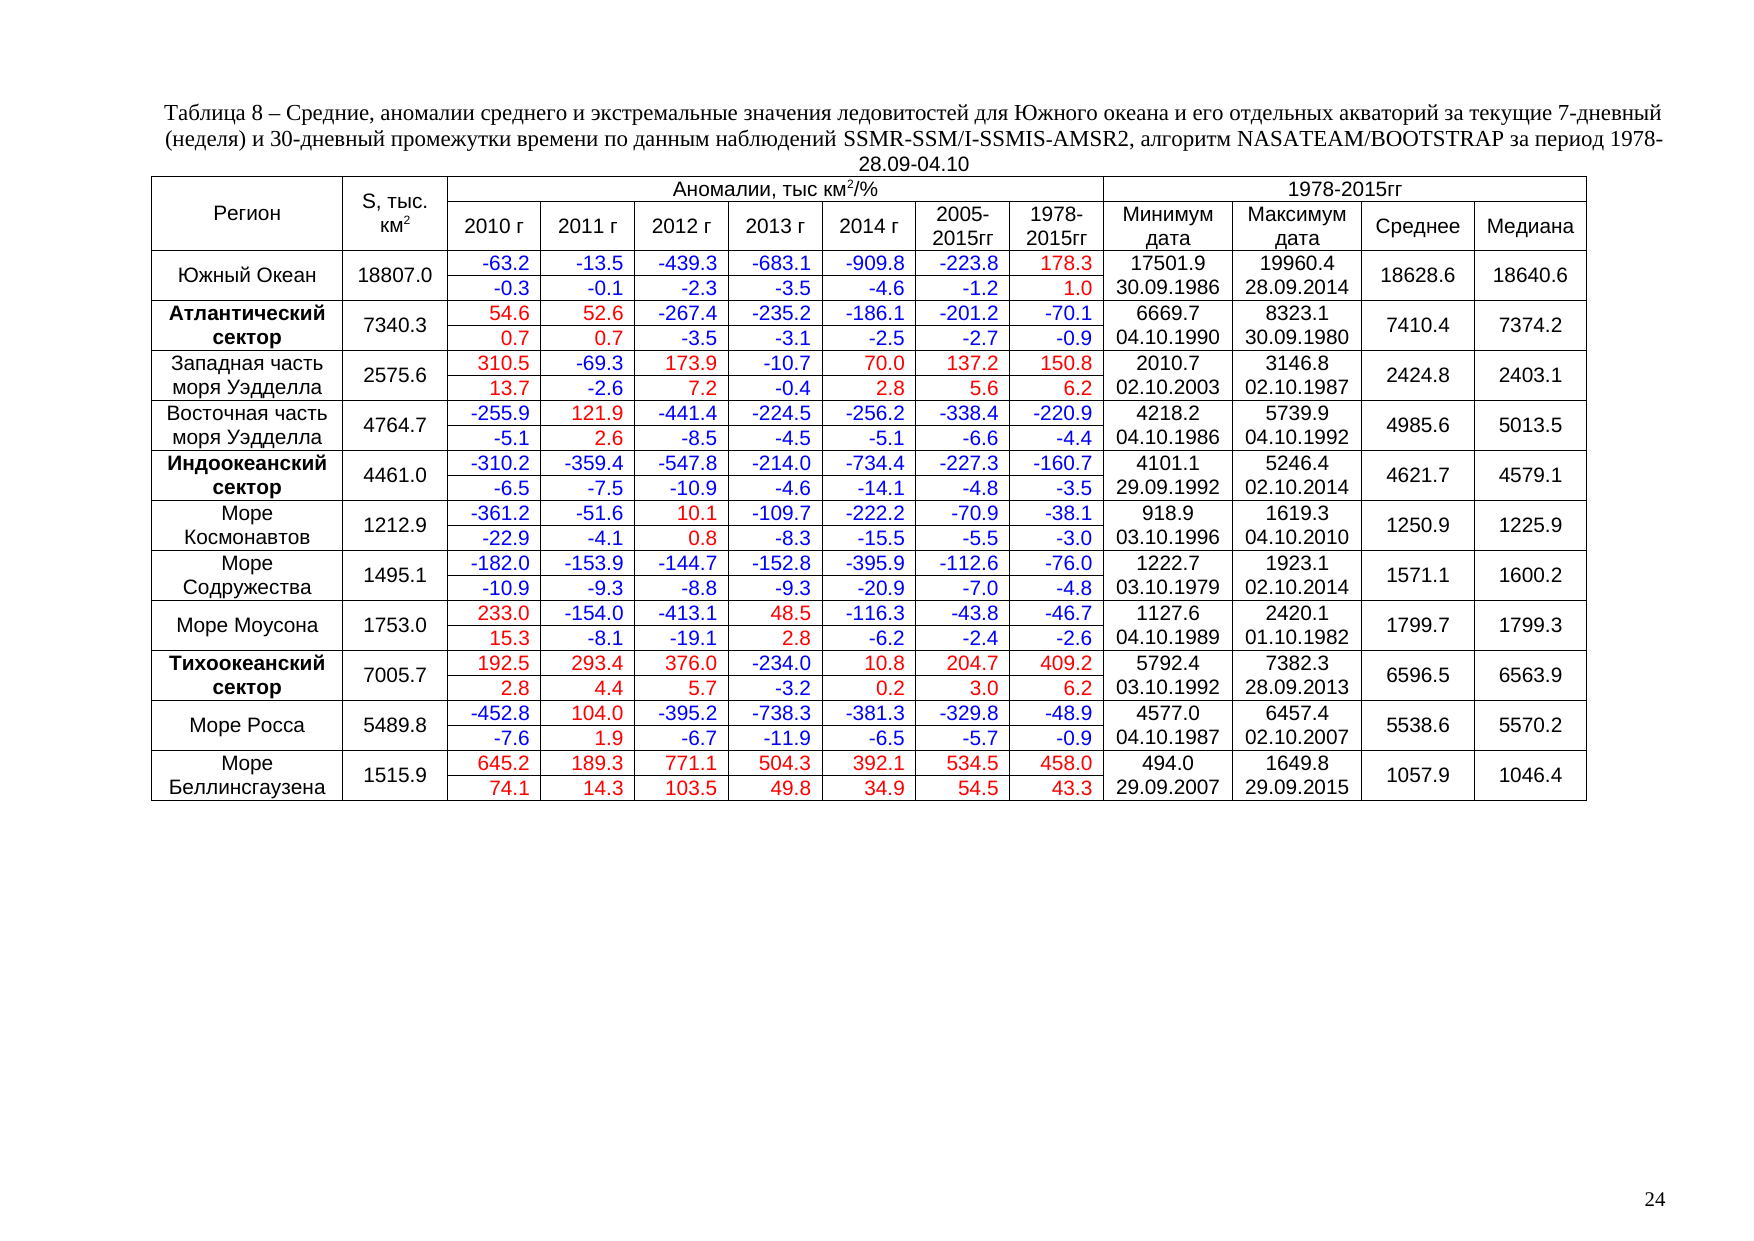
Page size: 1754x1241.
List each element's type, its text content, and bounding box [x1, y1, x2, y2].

table_cell 104.0 [541, 701, 634, 725]
table_cell -9.3 [541, 576, 634, 600]
table_cell -0.1 [541, 276, 634, 300]
table_cell -2.4 [916, 626, 1009, 650]
table_cell 1.9 [541, 726, 634, 750]
table_cell 6669.7 04.10.1990 [1104, 301, 1232, 350]
table_cell -256.2 [823, 401, 915, 425]
table_cell 192.5 [448, 651, 540, 675]
table_cell 2014 г [823, 202, 915, 250]
table_cell -152.8 [729, 551, 822, 575]
table_cell -255.9 [448, 401, 540, 425]
table_cell 1250.9 [1362, 501, 1474, 550]
table_cell Максимум дата [1233, 202, 1361, 250]
table_cell 6.2 [1010, 676, 1103, 700]
table_cell -220.9 [1010, 401, 1103, 425]
table_cell -0.3 [448, 276, 540, 300]
table_cell 2005-2015гг [916, 202, 1009, 250]
table_cell 48.5 [729, 601, 822, 625]
table_cell -2.6 [1010, 626, 1103, 650]
table_cell 5.6 [916, 376, 1009, 400]
table_header Аномалии, тыс км2/% [448, 177, 1103, 201]
table_cell 1571.1 [1362, 551, 1474, 600]
table_cell -69.3 [541, 351, 634, 375]
table_cell -8.8 [635, 576, 728, 600]
table_cell 5739.9 04.10.1992 [1233, 401, 1361, 450]
table_cell -112.6 [916, 551, 1009, 575]
table_cell 3.0 [916, 676, 1009, 700]
table_cell 5013.5 [1475, 401, 1586, 450]
table_cell -4.1 [541, 526, 634, 550]
table_cell 4579.1 [1475, 451, 1586, 500]
table_cell -7.0 [916, 576, 1009, 600]
table_cell -3.5 [729, 276, 822, 300]
table_cell 0.7 [541, 326, 634, 350]
table_cell -3.1 [729, 326, 822, 350]
table_cell 4621.7 [1362, 451, 1474, 500]
table_cell 1649.8 29.09.2015 [1233, 751, 1361, 800]
table_cell -439.3 [635, 251, 728, 275]
table_cell -20.9 [823, 576, 915, 600]
table_cell 4577.0 04.10.1987 [1104, 701, 1232, 750]
table_cell -1.2 [916, 276, 1009, 300]
table_cell -6.5 [823, 726, 915, 750]
table_cell -43.8 [916, 601, 1009, 625]
table_cell -70.9 [916, 501, 1009, 525]
table_cell 13.7 [448, 376, 540, 400]
table_cell 173.9 [635, 351, 728, 375]
table_cell 7374.2 [1475, 301, 1586, 350]
table_cell 534.5 [916, 751, 1009, 775]
table_cell -329.8 [916, 701, 1009, 725]
table_cell -13.5 [541, 251, 634, 275]
table_cell 7.2 [635, 376, 728, 400]
table_cell 17501.9 30.09.1986 [1104, 251, 1232, 300]
table_cell -4.5 [729, 426, 822, 450]
table_cell 4101.1 29.09.1992 [1104, 451, 1232, 500]
table_cell Атлантический сектор [152, 301, 342, 350]
table_cell 6596.5 [1362, 651, 1474, 700]
table_cell -235.2 [729, 301, 822, 325]
table_cell 310.5 [448, 351, 540, 375]
table_cell -11.9 [729, 726, 822, 750]
text Таблица 8 – Средние, аномалии среднего и экстремальные значения ледовитостей для Южного океана и его отдельных акваторий за текущие 7-дневный (неделя) и 30-дневный промежутки времени по данным наблюдений SSMR-SSM/I-SSMIS-AMSR2, алгоритм NASATEAM/BOOTSTRAP за период 1978- [162, 99, 1665, 152]
table_cell -310.2 [448, 451, 540, 475]
table_cell -9.3 [729, 576, 822, 600]
table_cell 3146.8 02.10.1987 [1233, 351, 1361, 400]
table_cell 1619.3 04.10.2010 [1233, 501, 1361, 550]
table_cell -5.1 [823, 426, 915, 450]
table_cell 121.9 [541, 401, 634, 425]
table_cell -6.6 [916, 426, 1009, 450]
table_cell -10.9 [448, 576, 540, 600]
table_cell -338.4 [916, 401, 1009, 425]
table_cell -7.5 [541, 476, 634, 500]
table_cell 18628.6 [1362, 251, 1474, 300]
table_cell Среднее [1362, 202, 1474, 250]
table_cell -51.6 [541, 501, 634, 525]
table_cell 189.3 [541, 751, 634, 775]
table_cell -6.2 [823, 626, 915, 650]
table_cell 1515.9 [343, 751, 447, 800]
table_cell 1127.6 04.10.1989 [1104, 601, 1232, 650]
table_cell -8.3 [729, 526, 822, 550]
table_cell 771.1 [635, 751, 728, 775]
table_cell -153.9 [541, 551, 634, 575]
table_cell 0.8 [635, 526, 728, 550]
table_cell 1799.3 [1475, 601, 1586, 650]
table_cell 43.3 [1010, 776, 1103, 800]
table_cell 5489.8 [343, 701, 447, 750]
table_cell 1978-2015гг [1010, 202, 1103, 250]
table_header Регион [152, 177, 342, 250]
table_cell -395.2 [635, 701, 728, 725]
table_cell -5.7 [916, 726, 1009, 750]
table_cell 2420.1 01.10.1982 [1233, 601, 1361, 650]
table_cell Индоокеанский сектор [152, 451, 342, 500]
table_cell 7005.7 [343, 651, 447, 700]
table_cell -547.8 [635, 451, 728, 475]
table_cell -116.3 [823, 601, 915, 625]
table_cell 1.0 [1010, 276, 1103, 300]
table_cell 1057.9 [1362, 751, 1474, 800]
table_cell 1495.1 [343, 551, 447, 600]
table_cell 1222.7 03.10.1979 [1104, 551, 1232, 600]
table_cell -5.5 [916, 526, 1009, 550]
table_cell Море Беллинсгаузена [152, 751, 342, 800]
table_cell 5.7 [635, 676, 728, 700]
table_cell -395.9 [823, 551, 915, 575]
table_cell -223.8 [916, 251, 1009, 275]
table_cell -38.1 [1010, 501, 1103, 525]
table_cell -4.8 [916, 476, 1009, 500]
table_cell 5570.2 [1475, 701, 1586, 750]
table_cell 54.5 [916, 776, 1009, 800]
table_cell 376.0 [635, 651, 728, 675]
table_cell -3.5 [635, 326, 728, 350]
table_cell -267.4 [635, 301, 728, 325]
table_cell 15.3 [448, 626, 540, 650]
table_cell -413.1 [635, 601, 728, 625]
table_cell 1212.9 [343, 501, 447, 550]
table_cell -160.7 [1010, 451, 1103, 475]
table_header 1978-2015гг [1104, 177, 1586, 201]
table_cell 293.4 [541, 651, 634, 675]
table_cell 2011 г [541, 202, 634, 250]
table_cell -8.1 [541, 626, 634, 650]
table_cell 1046.4 [1475, 751, 1586, 800]
table_cell Восточная часть моря Уэдделла [152, 401, 342, 450]
table_cell 2575.6 [343, 351, 447, 400]
table_cell -2.7 [916, 326, 1009, 350]
table_cell -182.0 [448, 551, 540, 575]
table_cell -186.1 [823, 301, 915, 325]
table_cell Море Росса [152, 701, 342, 750]
table_cell -4.8 [1010, 576, 1103, 600]
table_cell -359.4 [541, 451, 634, 475]
text 28.09-04.10 [162, 152, 1665, 176]
table_cell Море Космонавтов [152, 501, 342, 550]
table_cell -3.0 [1010, 526, 1103, 550]
table_cell 1799.7 [1362, 601, 1474, 650]
table_cell 4985.6 [1362, 401, 1474, 450]
table_cell -19.1 [635, 626, 728, 650]
table_cell 2.8 [448, 676, 540, 700]
table_cell -22.9 [448, 526, 540, 550]
table_cell 103.5 [635, 776, 728, 800]
table_cell -909.8 [823, 251, 915, 275]
table_cell 392.1 [823, 751, 915, 775]
table_cell Южный Океан [152, 251, 342, 300]
table_cell 2013 г [729, 202, 822, 250]
table_cell 18807.0 [343, 251, 447, 300]
table_cell 504.3 [729, 751, 822, 775]
table_cell 233.0 [448, 601, 540, 625]
table_cell 7410.4 [1362, 301, 1474, 350]
table_cell 918.9 03.10.1996 [1104, 501, 1232, 550]
table_cell -3.2 [729, 676, 822, 700]
table_cell 1923.1 02.10.2014 [1233, 551, 1361, 600]
table_cell 2010.7 02.10.2003 [1104, 351, 1232, 400]
table_cell 2.8 [729, 626, 822, 650]
table_cell 54.6 [448, 301, 540, 325]
table_cell -683.1 [729, 251, 822, 275]
table_cell -14.1 [823, 476, 915, 500]
table_cell 70.0 [823, 351, 915, 375]
table_cell 1600.2 [1475, 551, 1586, 600]
table_cell -201.2 [916, 301, 1009, 325]
table_cell Тихоокеанский сектор [152, 651, 342, 700]
table_cell 74.1 [448, 776, 540, 800]
table_cell 8323.1 30.09.1980 [1233, 301, 1361, 350]
table_cell 4764.7 [343, 401, 447, 450]
table_cell 2.6 [541, 426, 634, 450]
table_cell -5.1 [448, 426, 540, 450]
table_cell 0.2 [823, 676, 915, 700]
table_cell -46.7 [1010, 601, 1103, 625]
table_cell -441.4 [635, 401, 728, 425]
table_cell 645.2 [448, 751, 540, 775]
table_cell 7382.3 28.09.2013 [1233, 651, 1361, 700]
table_cell 494.0 29.09.2007 [1104, 751, 1232, 800]
table_cell 178.3 [1010, 251, 1103, 275]
table_cell -6.5 [448, 476, 540, 500]
table_cell -3.5 [1010, 476, 1103, 500]
table_cell 409.2 [1010, 651, 1103, 675]
table_cell 2012 г [635, 202, 728, 250]
table_cell -361.2 [448, 501, 540, 525]
table_cell -63.2 [448, 251, 540, 275]
table_cell 34.9 [823, 776, 915, 800]
table_cell Море Моусона [152, 601, 342, 650]
table_cell -0.4 [729, 376, 822, 400]
table_cell -734.4 [823, 451, 915, 475]
table_cell 0.7 [448, 326, 540, 350]
table_cell 1753.0 [343, 601, 447, 650]
table_cell 6.2 [1010, 376, 1103, 400]
table_cell 2.8 [823, 376, 915, 400]
table_cell 18640.6 [1475, 251, 1586, 300]
table_cell -227.3 [916, 451, 1009, 475]
table_cell 4.4 [541, 676, 634, 700]
table_cell -7.6 [448, 726, 540, 750]
table_cell -234.0 [729, 651, 822, 675]
table_cell 49.8 [729, 776, 822, 800]
table_cell 52.6 [541, 301, 634, 325]
table_cell -4.6 [729, 476, 822, 500]
table_cell 19960.4 28.09.2014 [1233, 251, 1361, 300]
table_cell -381.3 [823, 701, 915, 725]
table_cell 10.1 [635, 501, 728, 525]
table_cell -2.3 [635, 276, 728, 300]
table_cell 1225.9 [1475, 501, 1586, 550]
table_cell -8.5 [635, 426, 728, 450]
table_cell -70.1 [1010, 301, 1103, 325]
table_cell 5792.4 03.10.1992 [1104, 651, 1232, 700]
table_cell 5246.4 02.10.2014 [1233, 451, 1361, 500]
table_cell -15.5 [823, 526, 915, 550]
table_cell -4.6 [823, 276, 915, 300]
table_cell -738.3 [729, 701, 822, 725]
table_cell -0.9 [1010, 326, 1103, 350]
table_cell -222.2 [823, 501, 915, 525]
table_cell -224.5 [729, 401, 822, 425]
table_cell Медиана [1475, 202, 1586, 250]
table_cell -2.6 [541, 376, 634, 400]
table_cell 4461.0 [343, 451, 447, 500]
table_cell -10.7 [729, 351, 822, 375]
table_cell -10.9 [635, 476, 728, 500]
table_cell Минимум дата [1104, 202, 1232, 250]
table_cell 6457.4 02.10.2007 [1233, 701, 1361, 750]
table_cell 137.2 [916, 351, 1009, 375]
table_cell -452.8 [448, 701, 540, 725]
table_cell 4218.2 04.10.1986 [1104, 401, 1232, 450]
table_cell 2403.1 [1475, 351, 1586, 400]
table_cell 2424.8 [1362, 351, 1474, 400]
table_cell Море Содружества [152, 551, 342, 600]
table_cell -48.9 [1010, 701, 1103, 725]
table_cell -6.7 [635, 726, 728, 750]
table_cell 150.8 [1010, 351, 1103, 375]
table_cell 458.0 [1010, 751, 1103, 775]
table_cell -76.0 [1010, 551, 1103, 575]
table_cell 5538.6 [1362, 701, 1474, 750]
table_cell -144.7 [635, 551, 728, 575]
table_cell 204.7 [916, 651, 1009, 675]
table_cell 14.3 [541, 776, 634, 800]
table_cell -0.9 [1010, 726, 1103, 750]
table_cell -2.5 [823, 326, 915, 350]
table_cell -214.0 [729, 451, 822, 475]
table_cell 10.8 [823, 651, 915, 675]
table_cell Западная часть моря Уэдделла [152, 351, 342, 400]
table_cell 7340.3 [343, 301, 447, 350]
table_header S, тыс. км2 [343, 177, 447, 250]
table_cell -4.4 [1010, 426, 1103, 450]
table_cell -154.0 [541, 601, 634, 625]
table_cell 2010 г [448, 202, 540, 250]
table_cell -109.7 [729, 501, 822, 525]
table_cell 6563.9 [1475, 651, 1586, 700]
